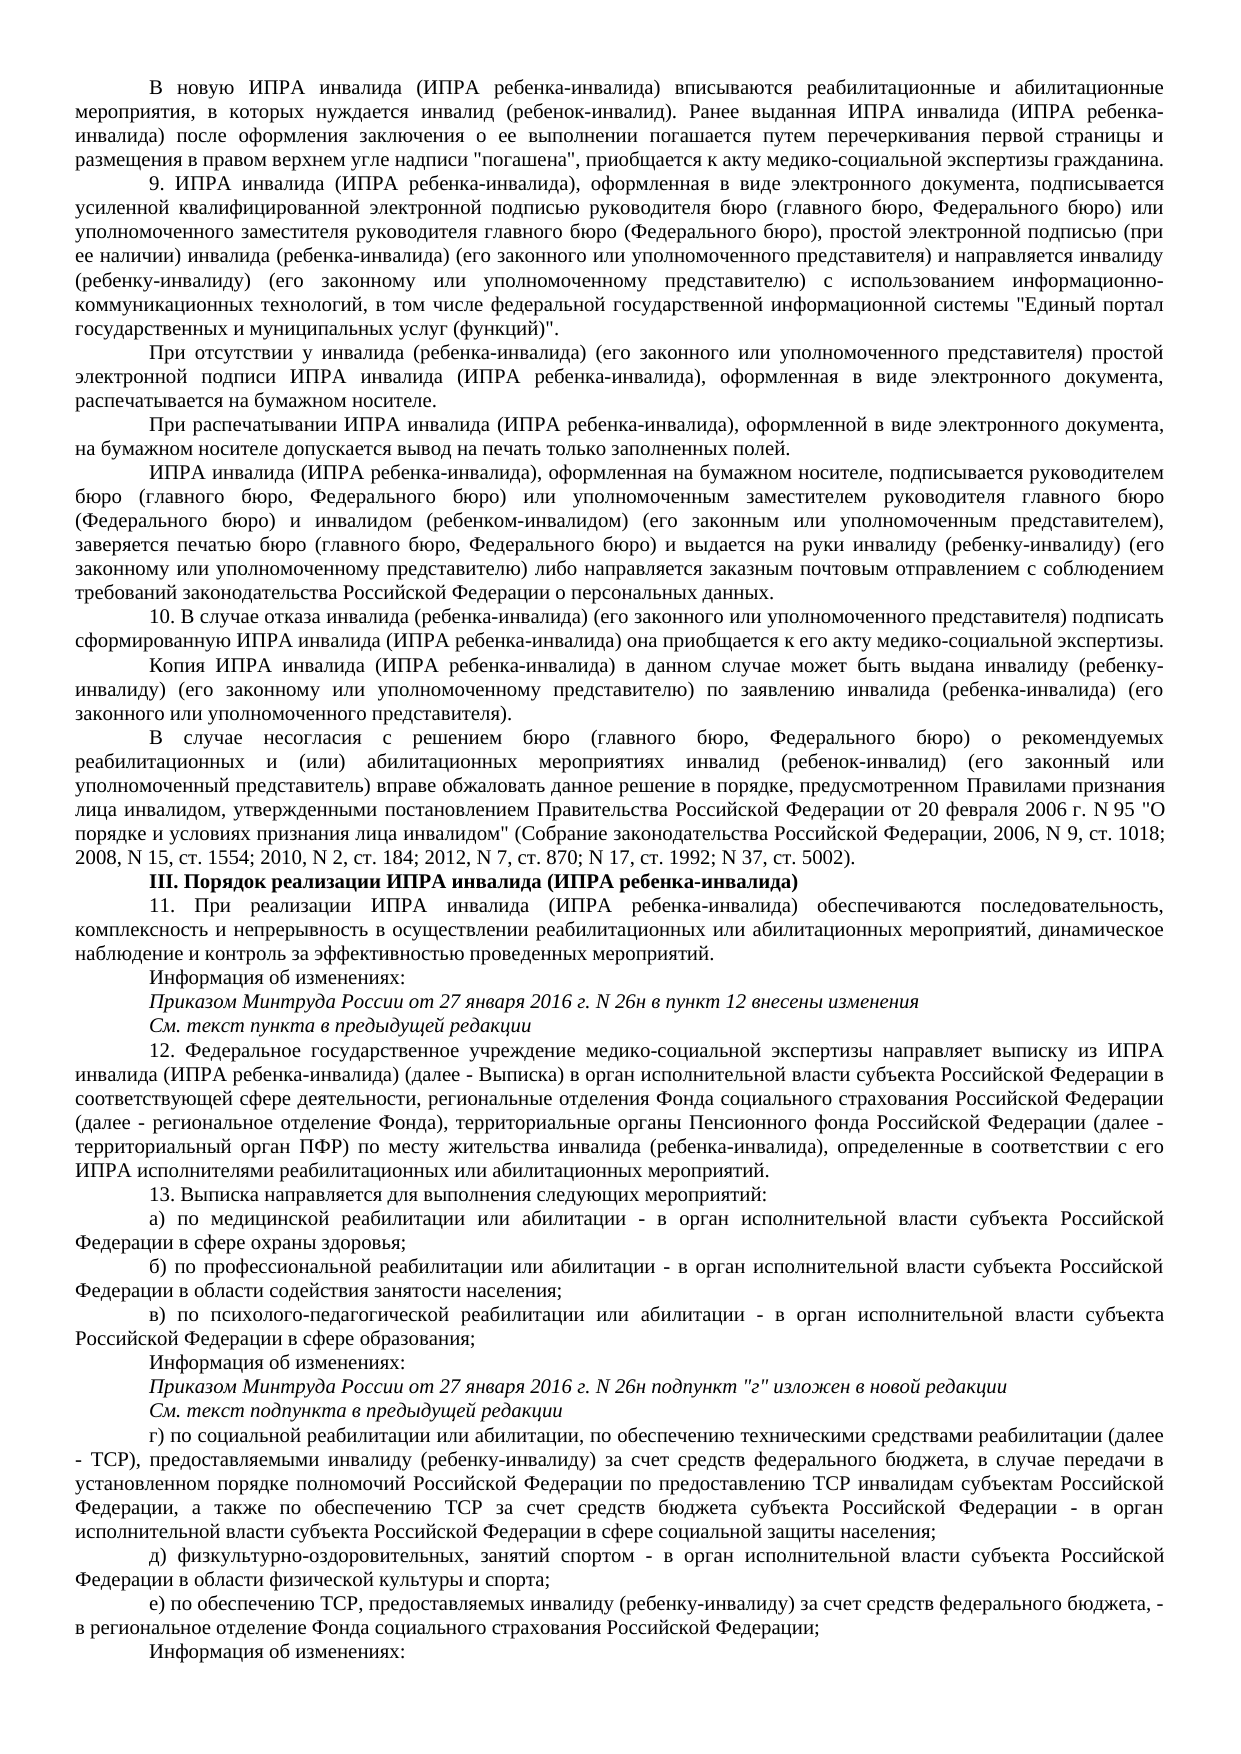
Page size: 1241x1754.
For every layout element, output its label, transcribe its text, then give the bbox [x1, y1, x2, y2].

text Информация об изменениях: [75, 1350, 1165, 1374]
text См. текст подпункта в предыдущей редакции [75, 1398, 1165, 1422]
text е) по обеспечению TCP, предоставляемых инвалиду (ребенку-инвалиду) за счет средств федерального бюджета, - в региональное отделение Фонда социального страхования Российской Федерации; [75, 1591, 1165, 1639]
text При отсутствии у инвалида (ребенка-инвалида) (его законного или уполномоченного представителя) простой электронной подписи ИПРА инвалида (ИПРА ребенка-инвалида), оформленная в виде электронного документа, распечатывается на бумажном носителе. [75, 340, 1165, 412]
text В новую ИПРА инвалида (ИПРА ребенка-инвалида) вписываются реабилитационные и абилитационные мероприятия, в которых нуждается инвалид (ребенок-инвалид). Ранее выданная ИПРА инвалида (ИПРА ребенка-инвалида) после оформления заключения о ее выполнении погашается путем перечеркивания первой страницы и размещения в правом верхнем угле надписи "погашена", приобщается к акту медико-социальной экспертизы гражданина. [75, 75, 1165, 171]
text 12. Федеральное государственное учреждение медико-социальной экспертизы направляет выписку из ИПРА инвалида (ИПРА ребенка-инвалида) (далее - Выписка) в орган исполнительной власти субъекта Российской Федерации в соответствующей сфере деятельности, региональные отделения Фонда социального страхования Российской Федерации (далее - региональное отделение Фонда), территориальные органы Пенсионного фонда Российской Федерации (далее - территориальный орган ПФР) по месту жительства инвалида (ребенка-инвалида), определенные в соответствии с его ИПРА исполнителями реабилитационных или абилитационных мероприятий. [75, 1037, 1165, 1182]
text г) по социальной реабилитации или абилитации, по обеспечению техническими средствами реабилитации (далее - TCP), предоставляемыми инвалиду (ребенку-инвалиду) за счет средств федерального бюджета, в случае передачи в установленном порядке полномочий Российской Федерации по предоставлению TCP инвалидам субъектам Российской Федерации, а также по обеспечению TCP за счет средств бюджета субъекта Российской Федерации - в орган исполнительной власти субъекта Российской Федерации в сфере социальной защиты населения; [75, 1422, 1165, 1543]
text д) физкультурно-оздоровительных, занятий спортом - в орган исполнительной власти субъекта Российской Федерации в области физической культуры и спорта; [75, 1543, 1165, 1591]
text Приказом Минтруда России от 27 января 2016 г. N 26н подпункт "г" изложен в новой редакции [75, 1374, 1165, 1398]
text 13. Выписка направляется для выполнения следующих мероприятий: [75, 1182, 1165, 1206]
text 9. ИПРА инвалида (ИПРА ребенка-инвалида), оформленная в виде электронного документа, подписывается усиленной квалифицированной электронной подписью руководителя бюро (главного бюро, Федерального бюро) или уполномоченного заместителя руководителя главного бюро (Федерального бюро), простой электронной подписью (при ее наличии) инвалида (ребенка-инвалида) (его законного или уполномоченного представителя) и направляется инвалиду (ребенку-инвалиду) (его законному или уполномоченному представителю) с использованием информационно-коммуникационных технологий, в том числе федеральной государственной информационной системы "Единый портал государственных и муниципальных услуг (функций)". [75, 171, 1165, 340]
text ИПРА инвалида (ИПРА ребенка-инвалида), оформленная на бумажном носителе, подписывается руководителем бюро (главного бюро, Федерального бюро) или уполномоченным заместителем руководителя главного бюро (Федерального бюро) и инвалидом (ребенком-инвалидом) (его законным или уполномоченным представителем), заверяется печатью бюро (главного бюро, Федерального бюро) и выдается на руки инвалиду (ребенку-инвалиду) (его законному или уполномоченному представителю) либо направляется заказным почтовым отправлением с соблюдением требований законодательства Российской Федерации о персональных данных. [75, 460, 1165, 604]
text В случае несогласия с решением бюро (главного бюро, Федерального бюро) о рекомендуемых реабилитационных и (или) абилитационных мероприятиях инвалид (ребенок-инвалид) (его законный или уполномоченный представитель) вправе обжаловать данное решение в порядке, предусмотренном Правилами признания лица инвалидом, утвержденными постановлением Правительства Российской Федерации от 20 февраля 2006 г. N 95 "О порядке и условиях признания лица инвалидом" (Собрание законодательства Российской Федерации, 2006, N 9, ст. 1018; 2008, N 15, ст. 1554; 2010, N 2, ст. 184; 2012, N 7, ст. 870; N 17, ст. 1992; N 37, ст. 5002). [75, 725, 1165, 869]
text III. Порядок реализации ИПРА инвалида (ИПРА ребенка-инвалида) [75, 869, 1165, 893]
text Информация об изменениях: [75, 1639, 1165, 1663]
text Приказом Минтруда России от 27 января 2016 г. N 26н в пункт 12 внесены изменения [75, 989, 1165, 1013]
text а) по медицинской реабилитации или абилитации - в орган исполнительной власти субъекта Российской Федерации в сфере охраны здоровья; [75, 1206, 1165, 1254]
text 10. В случае отказа инвалида (ребенка-инвалида) (его законного или уполномоченного представителя) подписать сформированную ИПРА инвалида (ИПРА ребенка-инвалида) она приобщается к его акту медико-социальной экспертизы. [75, 604, 1165, 652]
text Копия ИПРА инвалида (ИПРА ребенка-инвалида) в данном случае может быть выдана инвалиду (ребенку-инвалиду) (его законному или уполномоченному представителю) по заявлению инвалида (ребенка-инвалида) (его законного или уполномоченного представителя). [75, 652, 1165, 725]
text При распечатывании ИПРА инвалида (ИПРА ребенка-инвалида), оформленной в виде электронного документа, на бумажном носителе допускается вывод на печать только заполненных полей. [75, 412, 1165, 460]
text 11. При реализации ИПРА инвалида (ИПРА ребенка-инвалида) обеспечиваются последовательность, комплексность и непрерывность в осуществлении реабилитационных или абилитационных мероприятий, динамическое наблюдение и контроль за эффективностью проведенных мероприятий. [75, 893, 1165, 965]
text См. текст пункта в предыдущей редакции [75, 1013, 1165, 1037]
text в) по психолого-педагогической реабилитации или абилитации - в орган исполнительной власти субъекта Российской Федерации в сфере образования; [75, 1302, 1165, 1350]
text б) по профессиональной реабилитации или абилитации - в орган исполнительной власти субъекта Российской Федерации в области содействия занятости населения; [75, 1254, 1165, 1302]
text Информация об изменениях: [75, 965, 1165, 989]
